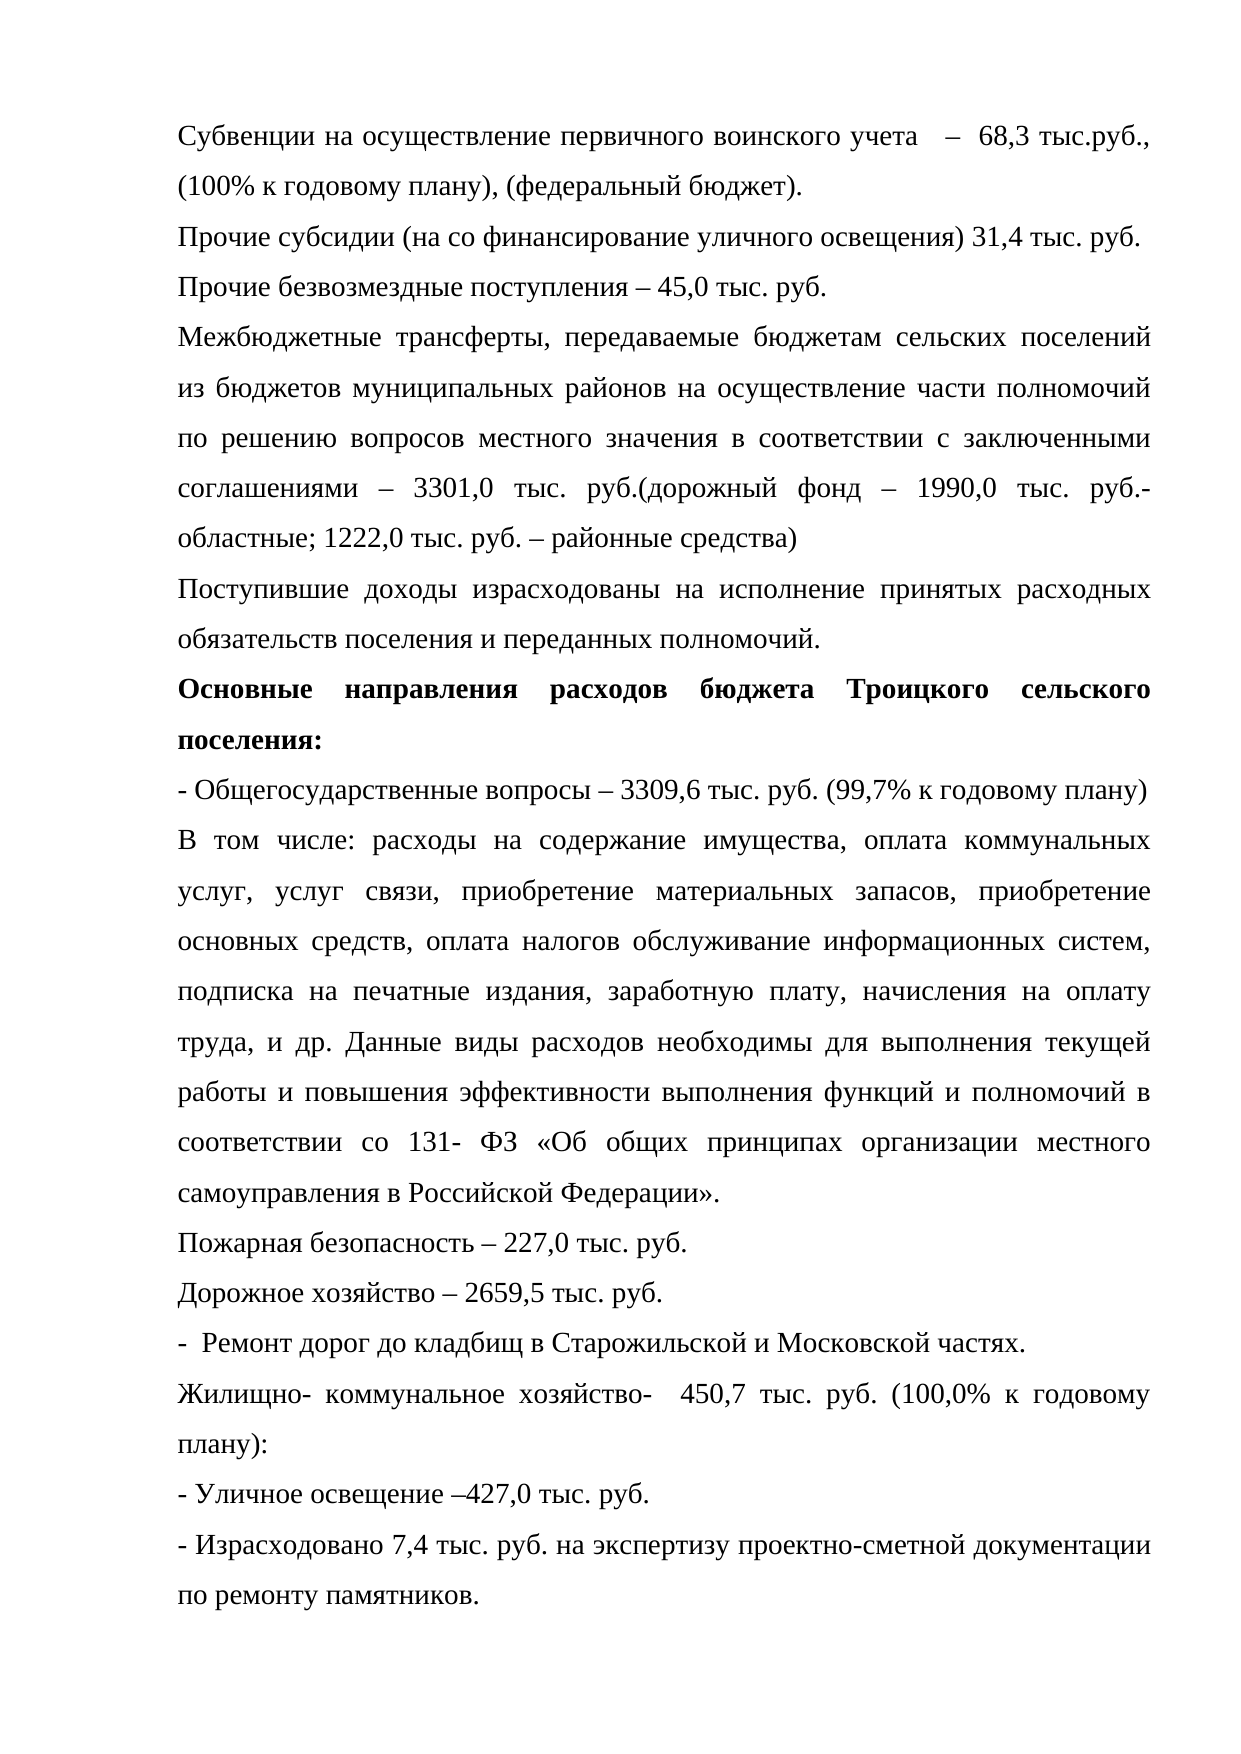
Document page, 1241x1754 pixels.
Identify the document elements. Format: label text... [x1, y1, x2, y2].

text - Израсходовано 7,4 тыс. руб. на экспертизу проектно-сметной документации по ремонту памятников. [177, 1527, 1152, 1611]
text Межбюджетные трансферты, передаваемые бюджетам сельских поселений из бюджетов муниципальных районов на осуществление части полномочий по решению вопросов местного значения в соответствии с заключенными соглашениями – 3301,0 тыс. руб.(дорожный фонд – 1990,0 тыс. руб.- областные; 1222,0 тыс. руб. – районные средства) [177, 319, 1152, 554]
text Поступившие доходы израсходованы на исполнение принятых расходных обязательств поселения и переданных полномочий. [177, 571, 1152, 655]
text Основные направления расходов бюджета Троицкого сельского поселения: [177, 672, 1152, 755]
text Пожарная безопасность – 227,0 тыс. руб. [177, 1225, 1152, 1258]
text - Уличное освещение –427,0 тыс. руб. [177, 1477, 1152, 1510]
text Субвенции на осуществление первичного воинского учета – 68,3 тыс.руб., (100% к годовому плану), (федеральный бюджет). [177, 118, 1152, 202]
text - Ремонт дорог до кладбищ в Старожильской и Московской частях. [177, 1326, 1152, 1359]
text Прочие субсидии (на со финансирование уличного освещения) 31,4 тыс. руб. [177, 219, 1152, 252]
text Жилищно- коммунальное хозяйство- 450,7 тыс. руб. (100,0% к годовому плану): [177, 1376, 1152, 1460]
text Дорожное хозяйство – 2659,5 тыс. руб. [177, 1275, 1152, 1309]
text - Общегосударственные вопросы – 3309,6 тыс. руб. (99,7% к годовому плану) [177, 772, 1152, 806]
text В том числе: расходы на содержание имущества, оплата коммунальных услуг, услуг связи, приобретение материальных запасов, приобретение основных средств, оплата налогов обслуживание информационных систем, подписка на печатные издания, заработную плату, начисления на оплату труда, и др. Данные виды расходов необходимы для выполнения текущей работы и повышения эффективности выполнения функций и полномочий в соответствии со 131- ФЗ «Об общих принципах организации местного самоуправления в Российской Федерации». [177, 822, 1152, 1208]
text Прочие безвозмездные поступления – 45,0 тыс. руб. [177, 269, 1152, 303]
